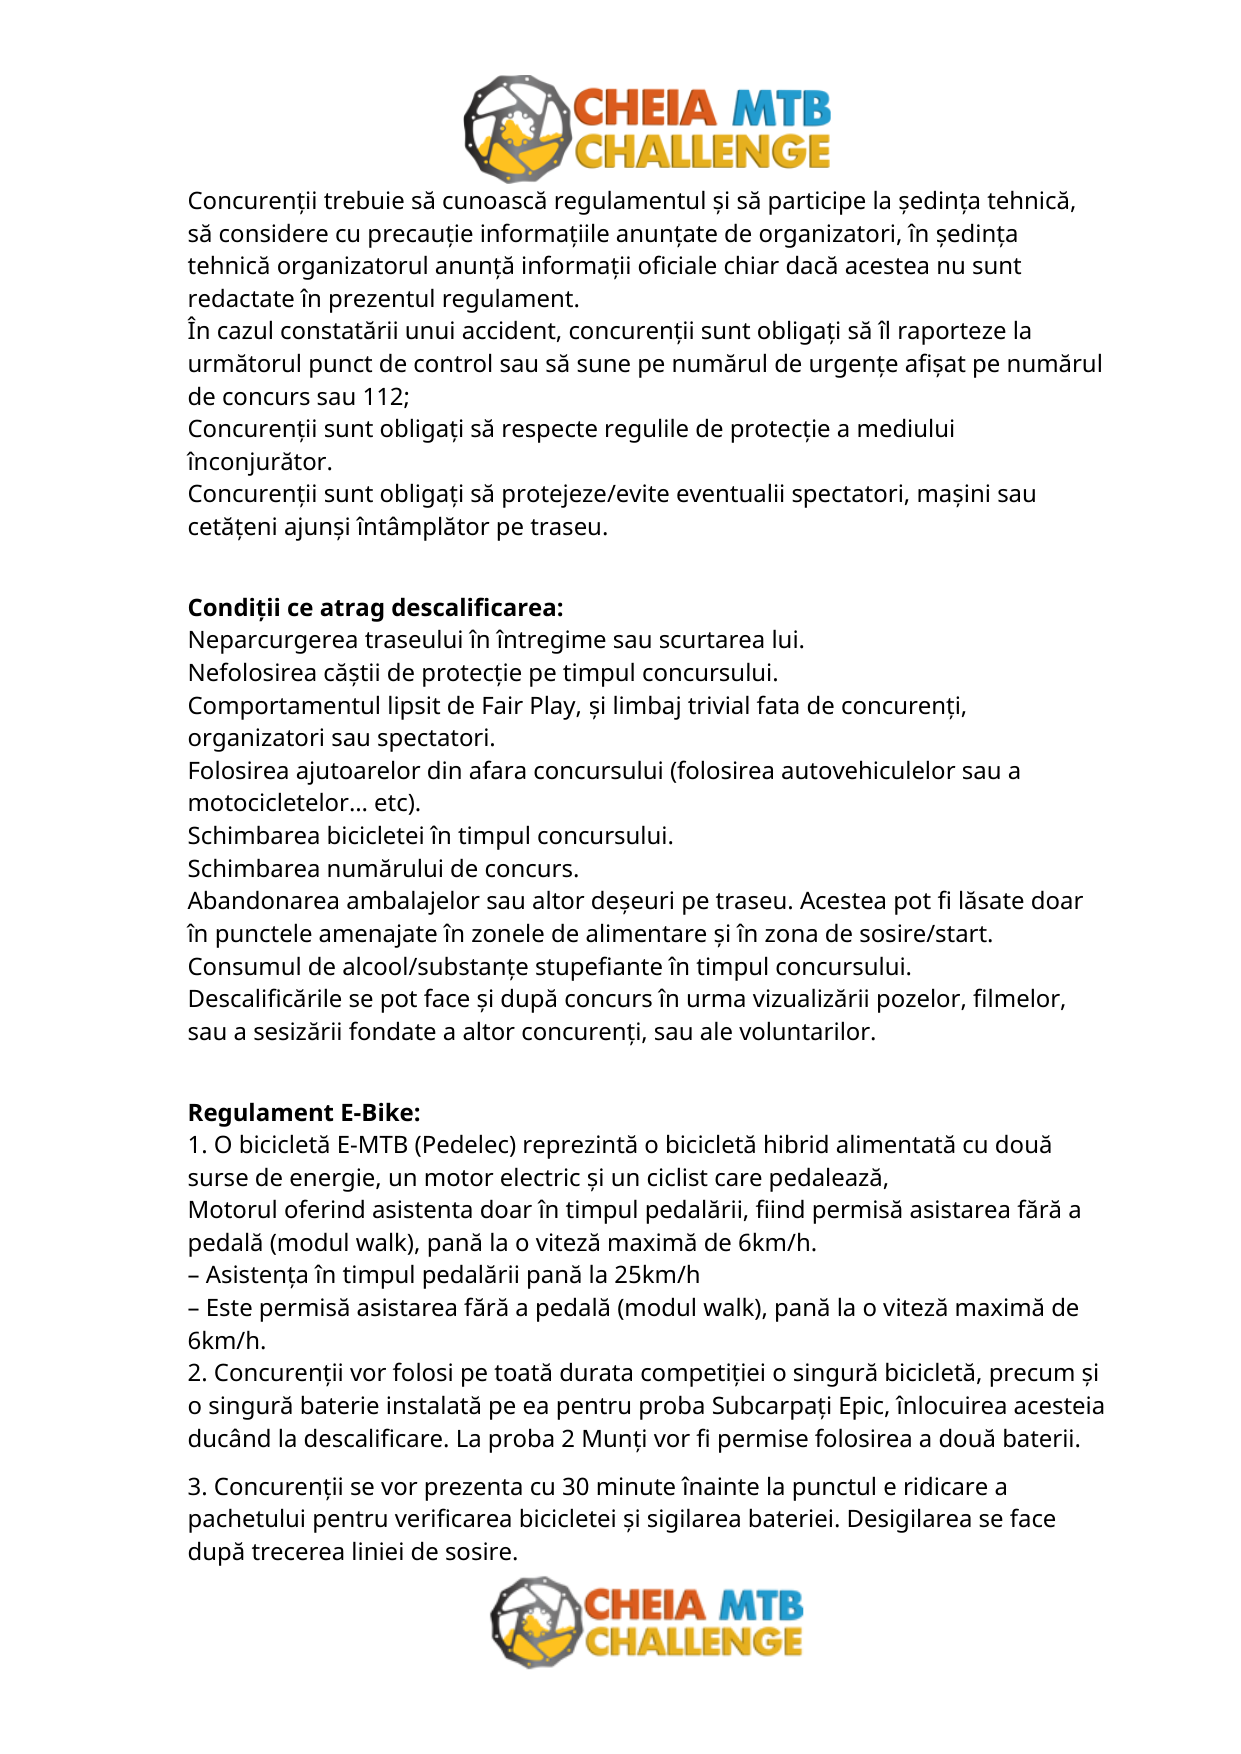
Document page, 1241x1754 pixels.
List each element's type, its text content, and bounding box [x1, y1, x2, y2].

text 1. O bicicletă E-MTB (Pedelec) reprezintă o bicicletă hibrid alimentată cu două surse de energie, un motor electric și un ciclist care pedalează, Motorul oferind asistenta doar în timpul pedalării, fiind permisă asistarea fără a pedală (modul walk), pană la o viteză maximă de 6km/h. [187, 1128, 1107, 1258]
text 2. Concurenții vor folosi pe toată durata competiției o singură bicicletă, precum și o singură baterie instalată pe ea pentru proba Subcarpați Epic, înlocuirea acesteia ducând la descalificare. La proba 2 Munți vor fi permise folosirea a două baterii. [187, 1356, 1107, 1454]
picture [481, 1567, 813, 1679]
text Condiții ce atrag descalificarea: Neparcurgerea traseului în întregime sau scurtarea lui. Nefolosirea căștii de protecție pe timpul concursului. Comportamentul lipsit de Fair Play, şi limbaj trivial fata de concurenți, organizatori sau spectatori. Folosirea ajutoarelor din afara concursului (folosirea autovehiculelor sau a motocicletelor… etc). Schimbarea bicicletei în timpul concursului. Schimbarea numărului de concurs. Abandonarea ambalajelor sau altor deșeuri pe traseu. Acestea pot fi lăsate doar în punctele amenajate în zonele de alimentare și în zona de sosire/start. Consumul de alcool/substanțe stupefiante în timpul concursului. Descalificările se pot face și după concurs în urma vizualizării pozelor, filmelor, sau a sesizării fondate a altor concurenți, sau ale voluntarilor. [187, 591, 1107, 1047]
text – Asistența în timpul pedalării pană la 25km/h – Este permisă asistarea fără a pedală (modul walk), pană la o viteză maximă de 6km/h. [187, 1258, 1107, 1356]
text Regulament E-Bike: [187, 1095, 1107, 1128]
picture [463, 75, 831, 184]
text 3. Concurenții se vor prezenta cu 30 minute înainte la punctul e ridicare a pachetului pentru verificarea bicicletei și sigilarea bateriei. Desigilarea se face după trecerea liniei de sosire. [187, 1469, 1107, 1567]
